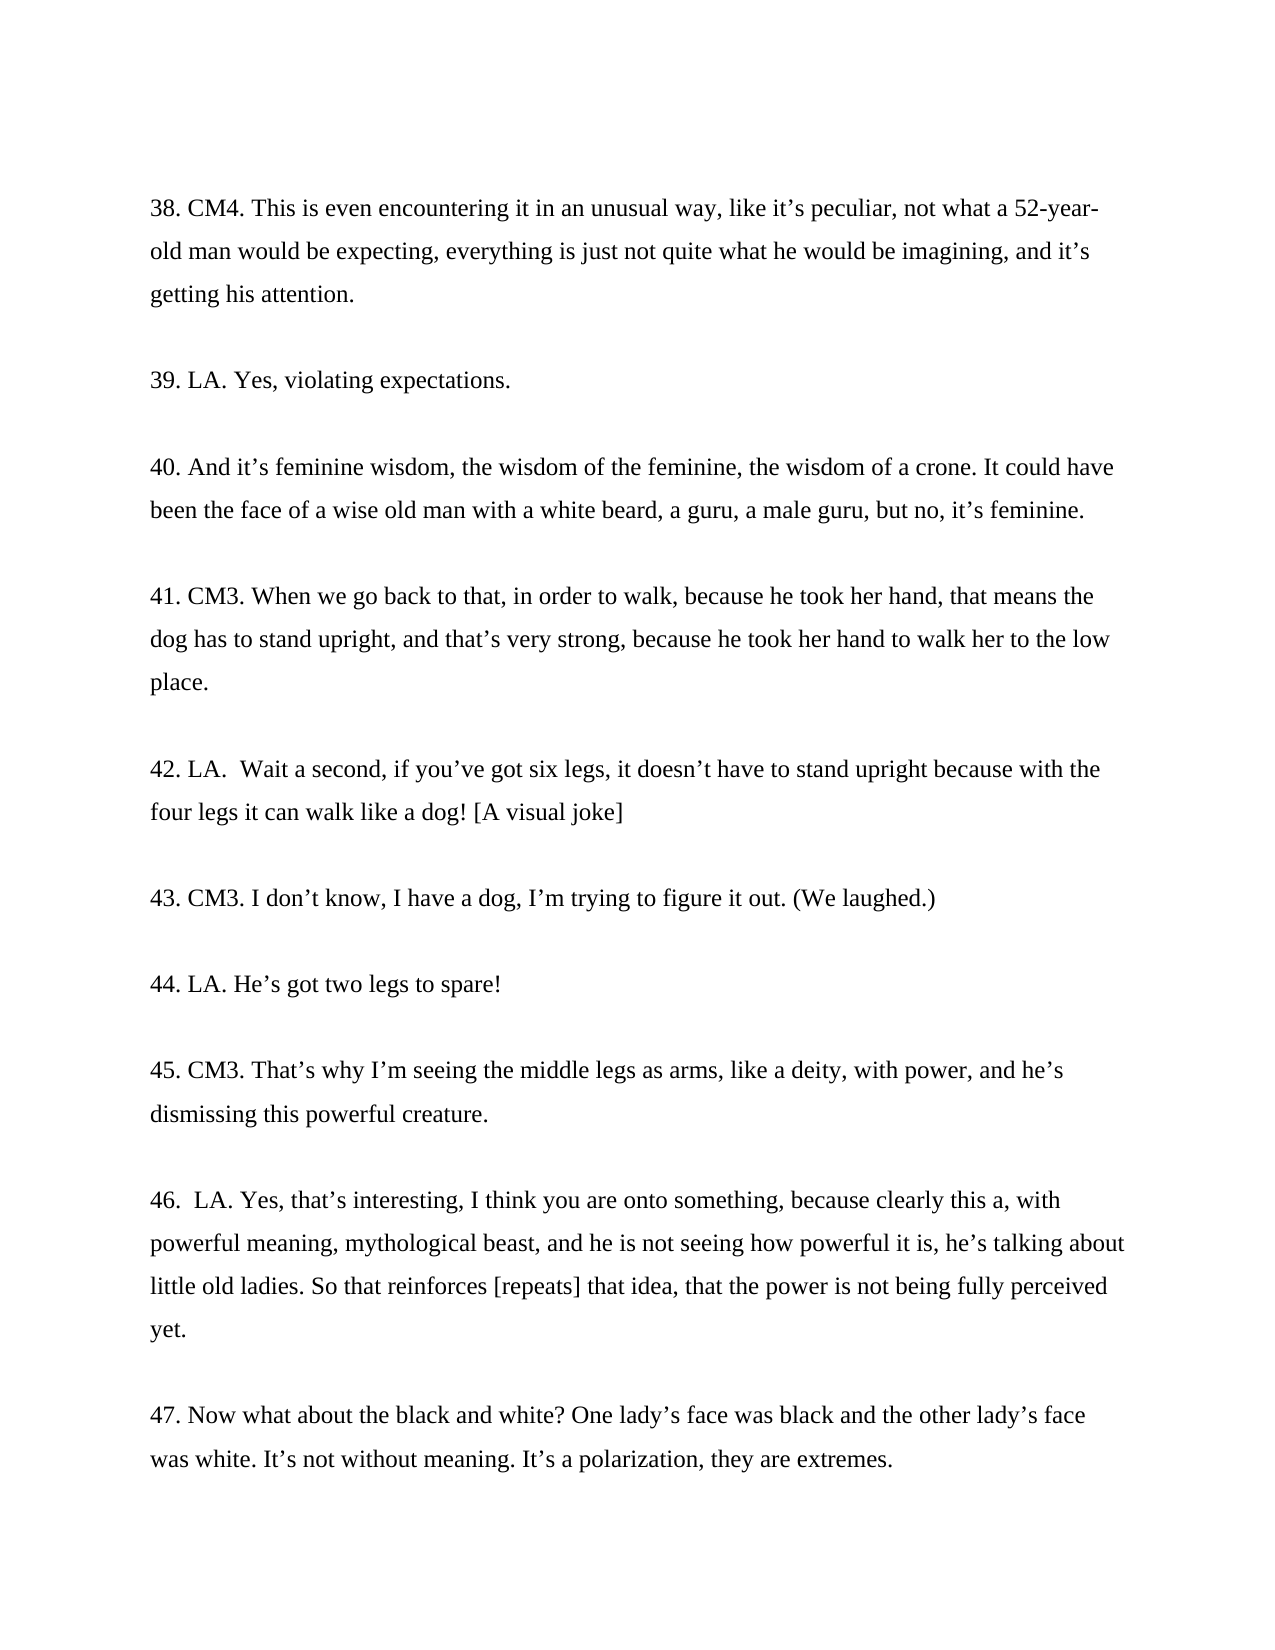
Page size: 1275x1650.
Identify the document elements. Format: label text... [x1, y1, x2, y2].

text 46. LA. Yes, that’s interesting, I think you are onto something, because clearly this a, with powerful meaning, mythological beast, and he is not seeing how powerful it is, he’s talking about little old ladies. So that reinforces [repeats] that idea, that the power is not being fully perceived yet. [150, 1185, 1125, 1343]
text 40. And it’s feminine wisdom, the wisdom of the feminine, the wisdom of a crone. It could have been the face of a wise old man with a white beard, a guru, a male guru, but no, it’s feminine. [150, 452, 1125, 524]
text 41. CM3. When we go back to that, in order to walk, because he took her hand, that means the dog has to stand upright, and that’s very strong, because he took her hand to walk her to the low place. [150, 581, 1125, 696]
text 42. LA. Wait a second, if you’ve got six legs, it doesn’t have to stand upright because with the four legs it can walk like a dog! [A visual joke] [150, 754, 1125, 826]
text 43. CM3. I don’t know, I have a dog, I’m trying to figure it out. (We laughed.) [150, 883, 1125, 912]
text 38. CM4. This is even encountering it in an unusual way, like it’s peculiar, not what a 52-year-old man would be expecting, everything is just not quite what he would be imagining, and it’s getting his attention. [150, 193, 1125, 308]
text 44. LA. He’s got two legs to spare! [150, 969, 1125, 998]
text 39. LA. Yes, violating expectations. [150, 366, 1125, 394]
text 47. Now what about the black and white? One lady’s face was black and the other lady’s face was white. It’s not without meaning. It’s a polarization, they are extremes. [150, 1401, 1125, 1472]
text 45. CM3. That’s why I’m seeing the middle legs as arms, like a deity, with power, and he’s dismissing this powerful creature. [150, 1056, 1125, 1127]
